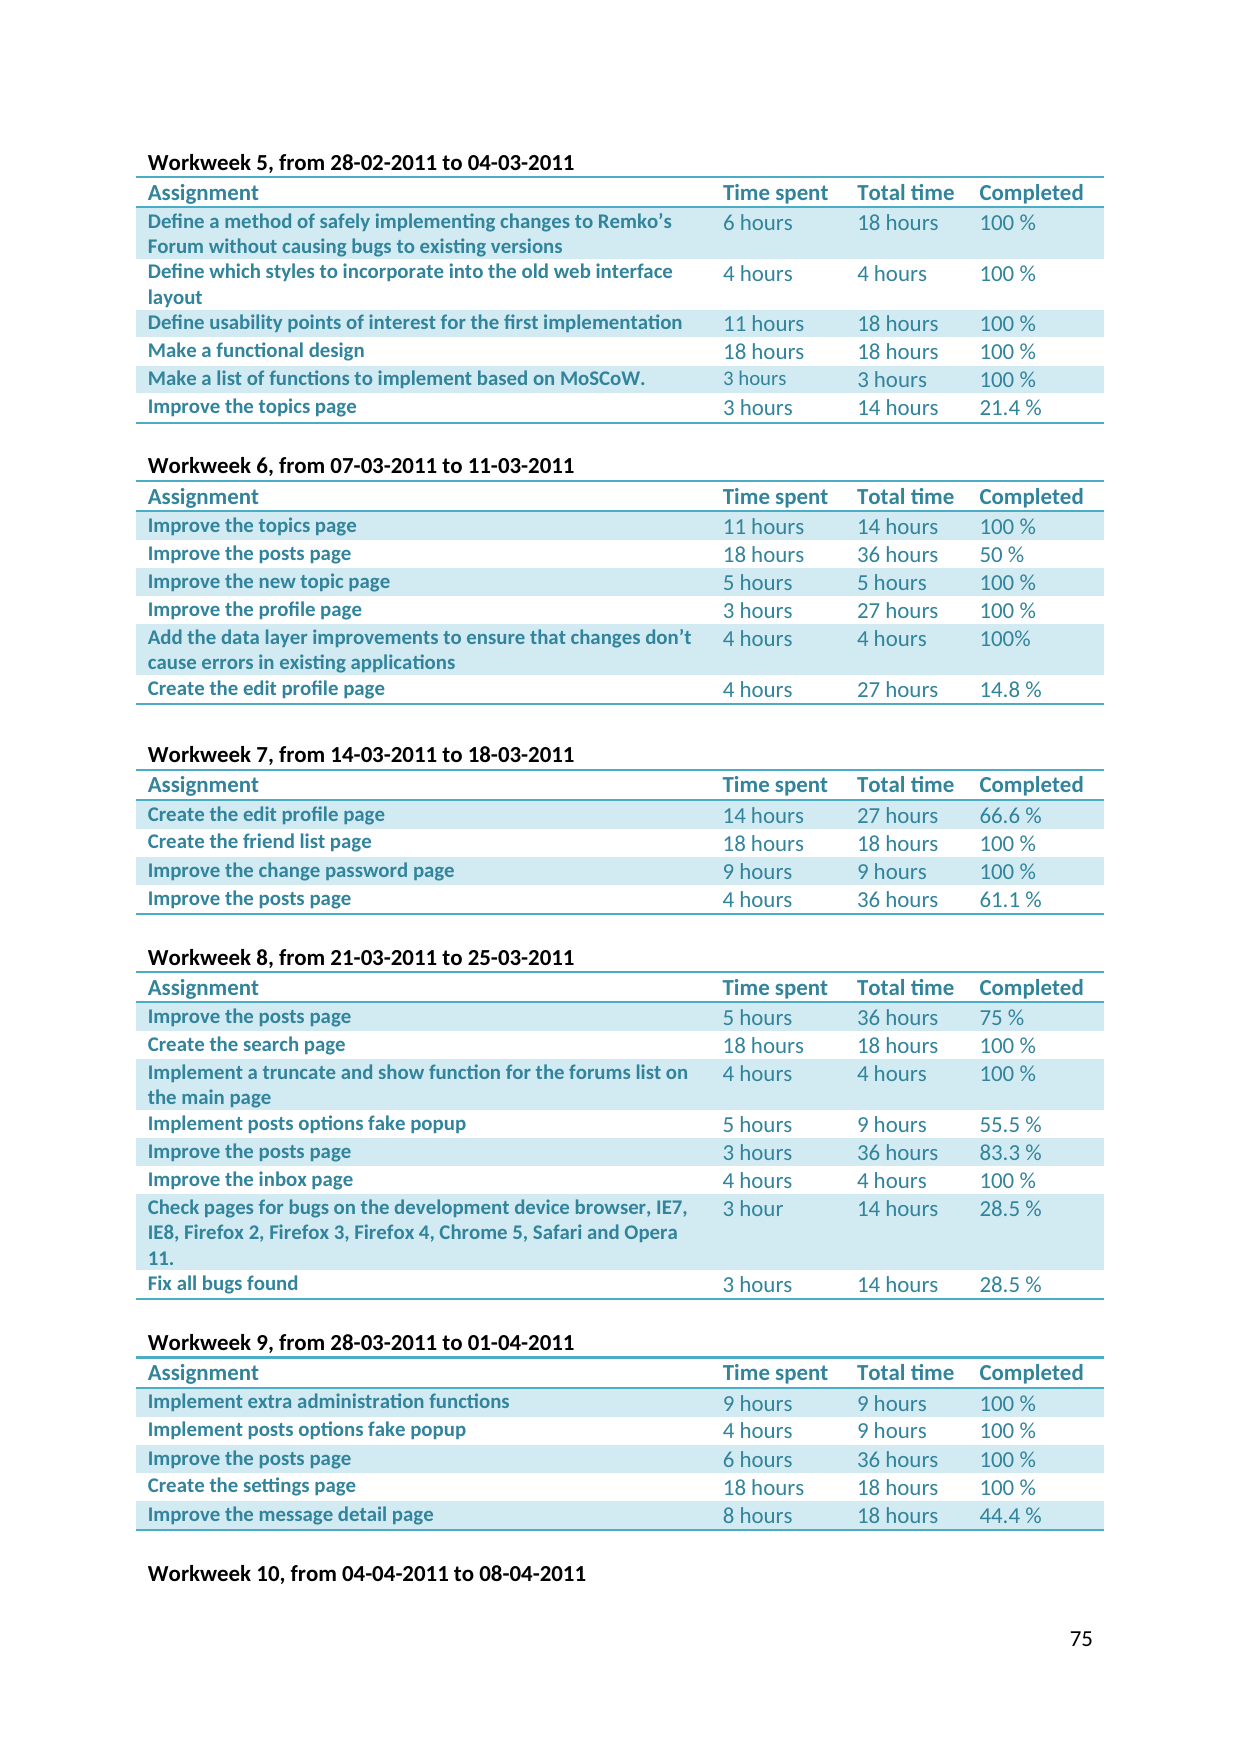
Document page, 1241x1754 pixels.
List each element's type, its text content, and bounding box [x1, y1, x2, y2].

text Workweek 5, from 28-02-2011 to 04-03-2011 [148, 148, 1093, 176]
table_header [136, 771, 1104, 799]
text Workweek 8, from 21-03-2011 to 25-03-2011 [148, 943, 1093, 971]
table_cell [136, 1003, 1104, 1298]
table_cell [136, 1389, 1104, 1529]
text Workweek 9, from 28-03-2011 to 01-04-2011 [148, 1328, 1093, 1356]
text Workweek 7, from 14-03-2011 to 18-03-2011 [148, 741, 1093, 768]
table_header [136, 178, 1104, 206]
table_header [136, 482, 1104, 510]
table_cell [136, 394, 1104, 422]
text Workweek 6, from 07-03-2011 to 11-03-2011 [148, 452, 1093, 480]
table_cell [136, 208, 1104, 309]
text Workweek 10, from 04-04-2011 to 08-04-2011 [148, 1559, 1093, 1587]
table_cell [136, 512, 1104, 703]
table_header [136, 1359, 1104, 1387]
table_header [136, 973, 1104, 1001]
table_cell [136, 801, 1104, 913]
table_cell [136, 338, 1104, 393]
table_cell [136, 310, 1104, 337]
